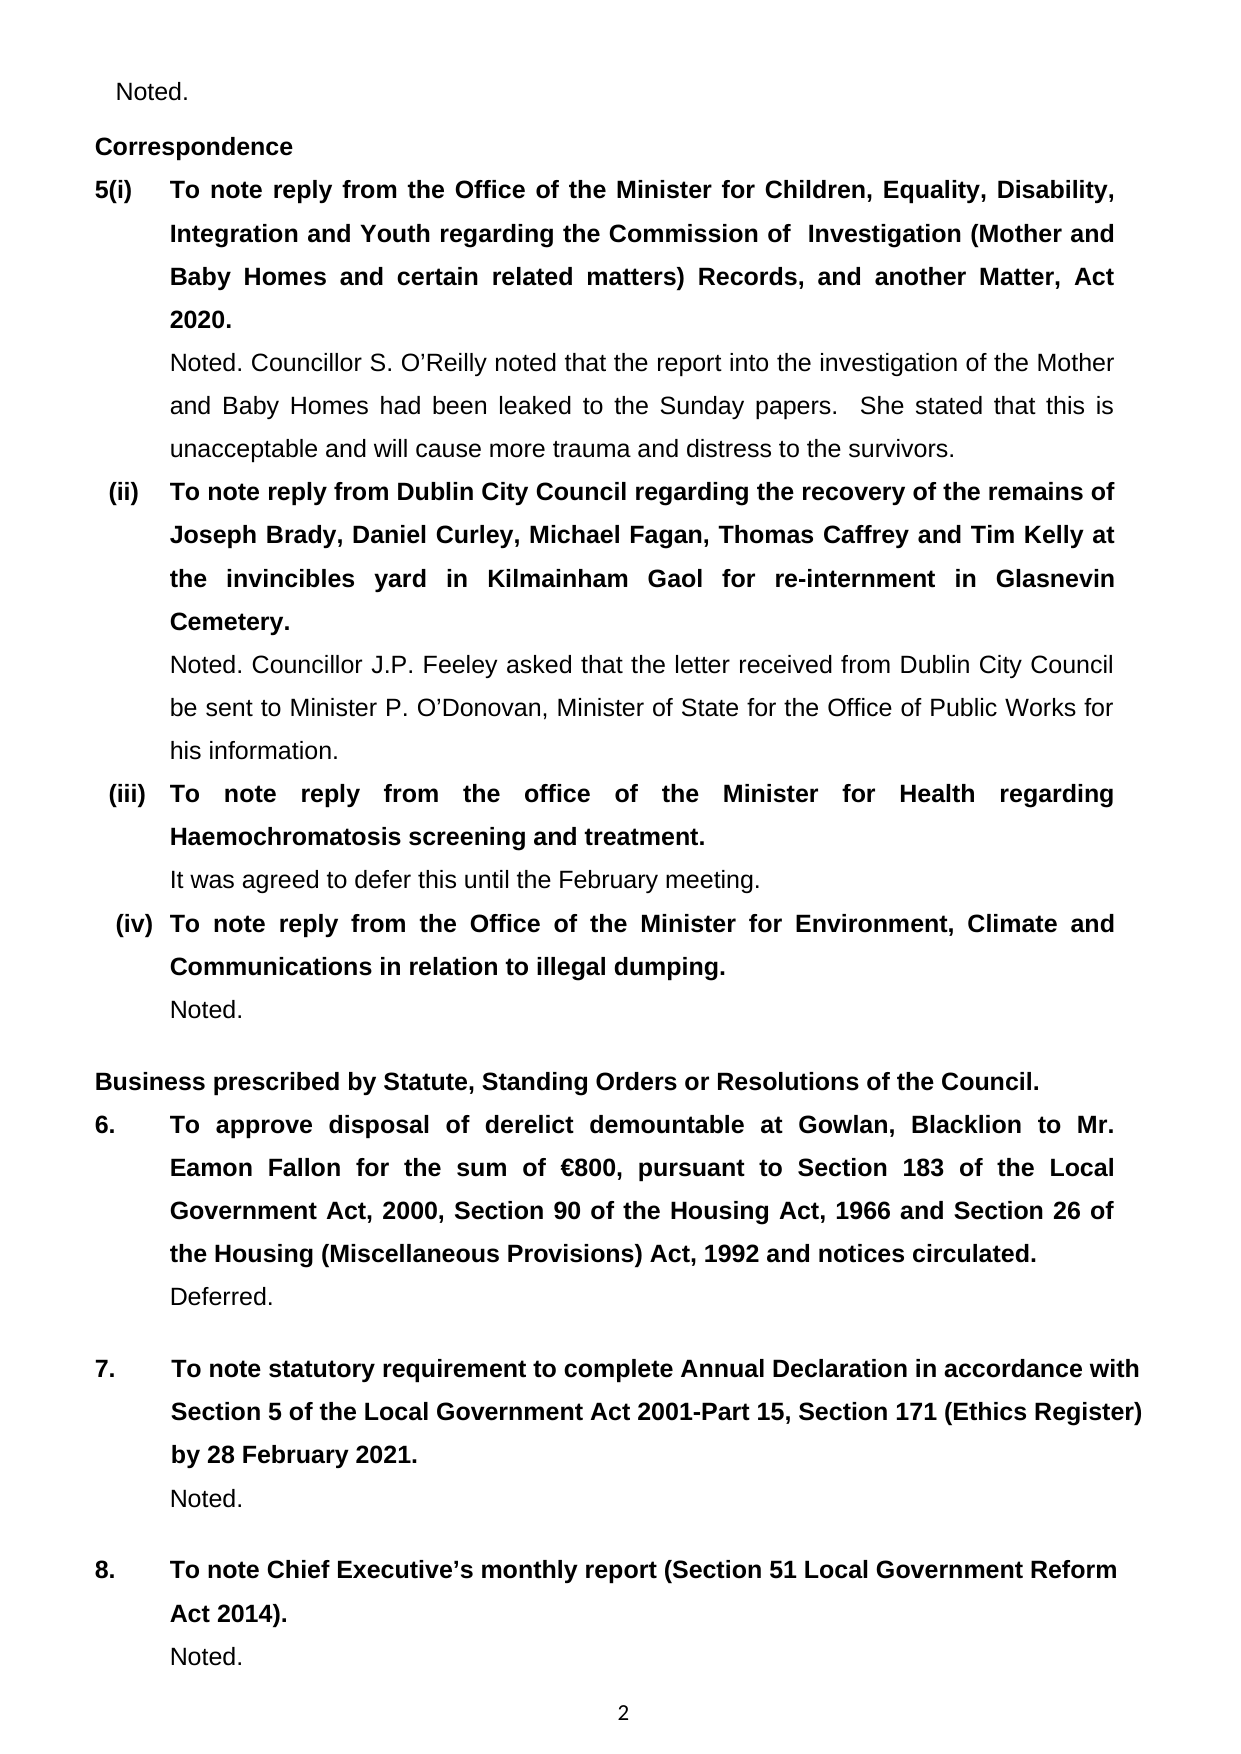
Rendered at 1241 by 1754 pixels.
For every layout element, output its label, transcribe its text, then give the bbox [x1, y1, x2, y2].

text Business prescribed by Statute, Standing Orders or Resolutions of the Council. [94, 1067, 1116, 1096]
text Noted. Councillor S. O’Reilly noted that the report into the investigation of the Mother and Baby Homes had been leaked to the Sunday papers. She stated that this is unacceptable and will cause more trauma and distress to the survivors. [94, 348, 1116, 463]
text (iv) To note reply from the Office of the Minister for Environment, Climate and Communications in relation to illegal dumping. [94, 909, 1116, 981]
text Correspondence [94, 132, 1152, 161]
text 7. To note statutory requirement to complete Annual Declaration in accordance with [94, 1354, 1152, 1383]
text (iii) To note reply from the office of the Minister for Health regarding Haemochromatosis screening and treatment. [94, 779, 1116, 851]
text 8. To note Chief Executive’s monthly report (Section 51 Local Government Reform Act 2014). [94, 1556, 1152, 1627]
text Noted. Councillor J.P. Feeley asked that the letter received from Dublin City Council be sent to Minister P. O’Donovan, Minister of State for the Office of Public Works for his information. [94, 650, 1116, 765]
text by 28 February 2021. [94, 1441, 1152, 1469]
text Section 5 of the Local Government Act 2001-Part 15, Section 171 (Ethics Register) [94, 1397, 1152, 1426]
text 5(i) To note reply from the Office of the Minister for Children, Equality, Disability, Integration and Youth regarding the Commission of Investigation (Mother and Baby Homes and certain related matters) Records, and another Matter, Act 2020. [94, 176, 1116, 334]
text (ii) To note reply from Dublin City Council regarding the recovery of the remains of Joseph Brady, Daniel Curley, Michael Fagan, Thomas Caffrey and Tim Kelly at the invincibles yard in Kilmainham Gaol for re-internment in Glasnevin Cemetery. [94, 477, 1116, 636]
text Noted. [94, 995, 1116, 1024]
text Deferred. [94, 1282, 1116, 1311]
text Noted. [94, 1484, 1152, 1512]
text 6. To approve disposal of derelict demountable at Gowlan, Blacklion to Mr. Eamon Fallon for the sum of €800, pursuant to Section 183 of the Local Government Act, 2000, Section 90 of the Housing Act, 1966 and Section 26 of the Housing (Miscellaneous Provisions) Act, 1992 and notices circulated. [94, 1110, 1116, 1268]
text It was agreed to defer this until the February meeting. [94, 866, 1116, 894]
text Noted. [94, 1642, 1152, 1671]
text Noted. [94, 77, 1152, 106]
